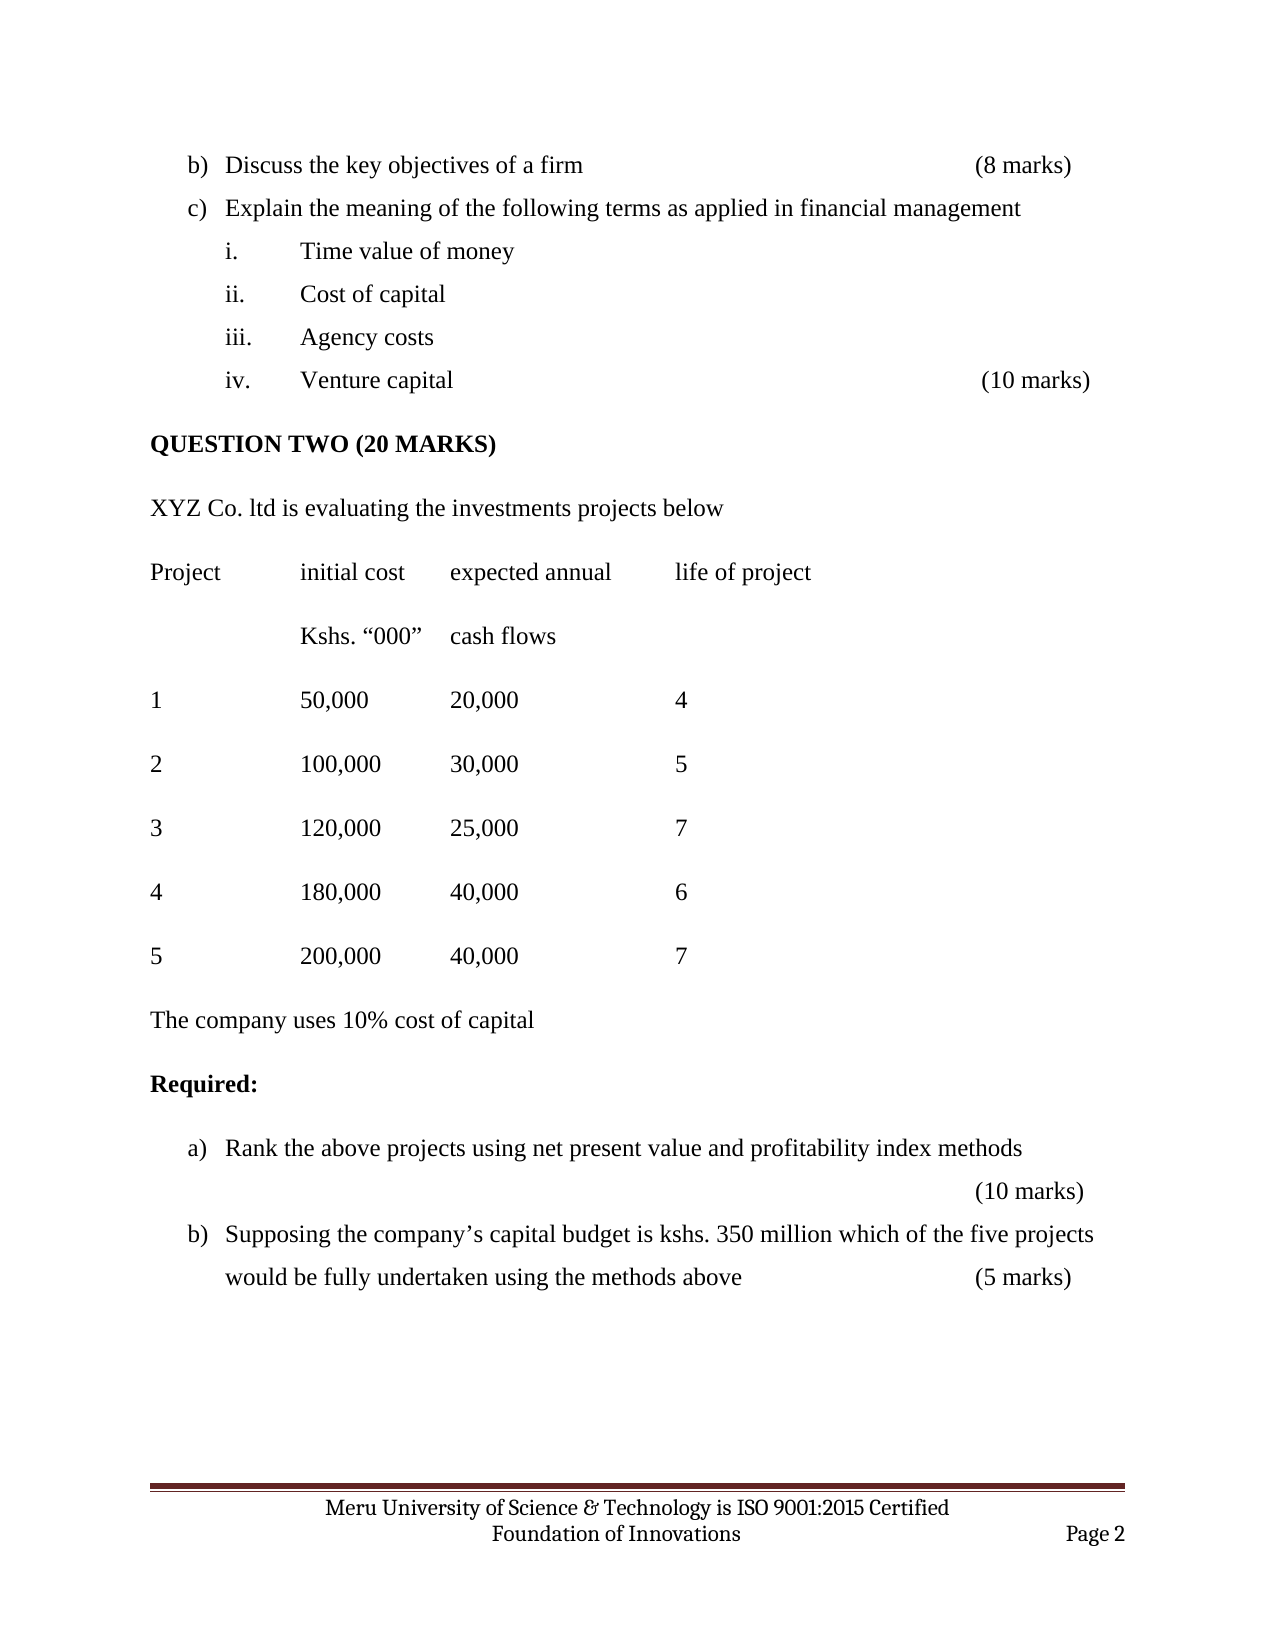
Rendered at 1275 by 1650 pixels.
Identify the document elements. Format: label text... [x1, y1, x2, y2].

list Time value of money [225, 236, 1125, 265]
text QUESTION TWO (20 MARKS) [150, 429, 1125, 458]
list Supposing the company’s capital budget is kshs. 350 million which of the five projects would be fully undertaken using the methods above (5 marks) [187, 1219, 1125, 1291]
text 3 120,000 25,000 7 [150, 813, 1125, 842]
text 1 50,000 20,000 4 [150, 685, 1125, 714]
list Cost of capital [225, 279, 1125, 308]
list Explain the meaning of the following terms as applied in financial management [187, 193, 1125, 222]
text The company uses 10% cost of capital [150, 1005, 1125, 1034]
list Venture capital (10 marks) [225, 366, 1125, 394]
text 5 200,000 40,000 7 [150, 941, 1125, 970]
text 2 100,000 30,000 5 [150, 749, 1125, 778]
text Kshs. “000” cash flows [150, 621, 1125, 650]
list Discuss the key objectives of a firm (8 marks) [187, 150, 1125, 179]
text 4 180,000 40,000 6 [150, 877, 1125, 906]
list (10 marks) [900, 1176, 1125, 1205]
list Agency costs [225, 322, 1125, 351]
text Project initial cost expected annual life of project [150, 557, 1125, 586]
text Required: [150, 1069, 1125, 1098]
text XYZ Co. ltd is evaluating the investments projects below [150, 493, 1125, 522]
list Rank the above projects using net present value and profitability index methods [187, 1133, 1125, 1162]
